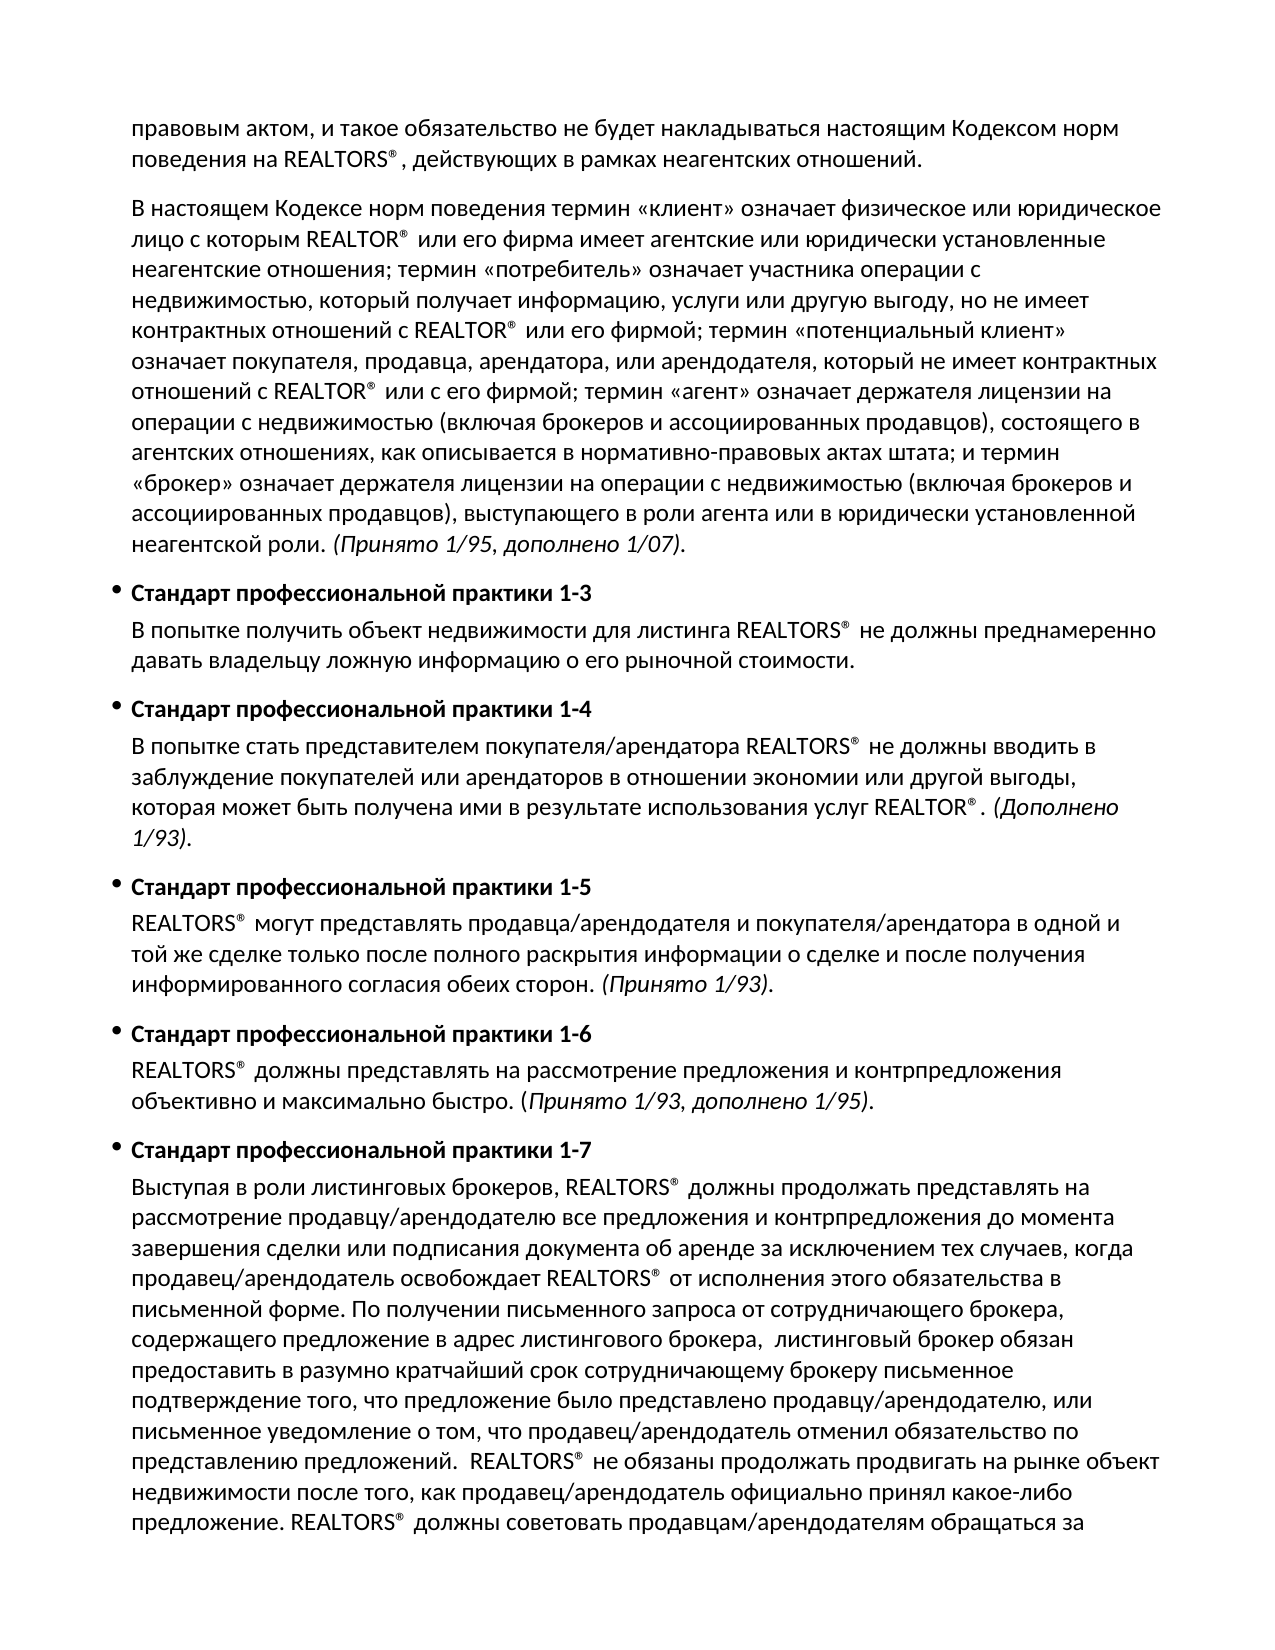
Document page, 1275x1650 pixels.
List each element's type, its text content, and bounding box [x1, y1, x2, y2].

text В попытке получить объект недвижимости для листинга REALTORS® не должны преднамеренно давать владельцу ложную информацию о его рыночной стоимости. [131, 614, 1162, 675]
text REALTORS® должны представлять на рассмотрение предложения и контрпредложения объективно и максимально быстро. (Принято 1/93, дополнено 1/95). [131, 1054, 1162, 1116]
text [131, 1171, 1162, 1537]
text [131, 112, 1162, 173]
text Стандарт профессиональной практики 1-3 [112, 577, 1162, 608]
text REALTORS® могут представлять продавца/арендодателя и покупателя/арендатора в одной и той же сделке только после полного раскрытия информации о сделке и после получения информированного согласия обеих сторон. (Принято 1/93). [131, 908, 1162, 999]
text Стандарт профессиональной практики 1-4 [112, 694, 1162, 724]
text В попытке стать представителем покупателя/арендатора REALTORS® не должны вводить в заблуждение покупателей или арендаторов в отношении экономии или другой выгоды, которая может быть получена ими в результате использования услуг REALTOR®. (Дополнено 1/93). [131, 730, 1162, 852]
text В настоящем Кодексе норм поведения термин «клиент» означает физическое или юридическое лицо с которым REALTOR® или его фирма имеет агентские или юридически установленные неагентские отношения; термин «потребитель» означает участника операции с недвижимостью, который получает информацию, услуги или другую выгоду, но не имеет контрактных отношений с REALTOR® или его фирмой; термин «потенциальный клиент» означает покупателя, продавца, арендатора, или арендодателя, который не имеет контрактных отношений с REALTOR® или с его фирмой; термин «агент» означает держателя лицензии на операции с недвижимостью (включая брокеров и ассоциированных продавцов), состоящего в агентских отношениях, как описывается в нормативно-правовых актах штата; и термин «брокер» означает держателя лицензии на операции с недвижимостью (включая брокеров и ассоциированных продавцов), выступающего в роли агента или в юридически установленной неагентской роли. (Принято 1/95, дополнено 1/07). [131, 192, 1162, 558]
text Стандарт профессиональной практики 1-5 [112, 871, 1162, 902]
text Стандарт профессиональной практики 1-7 [112, 1134, 1162, 1165]
text Стандарт профессиональной практики 1-6 [112, 1018, 1162, 1048]
